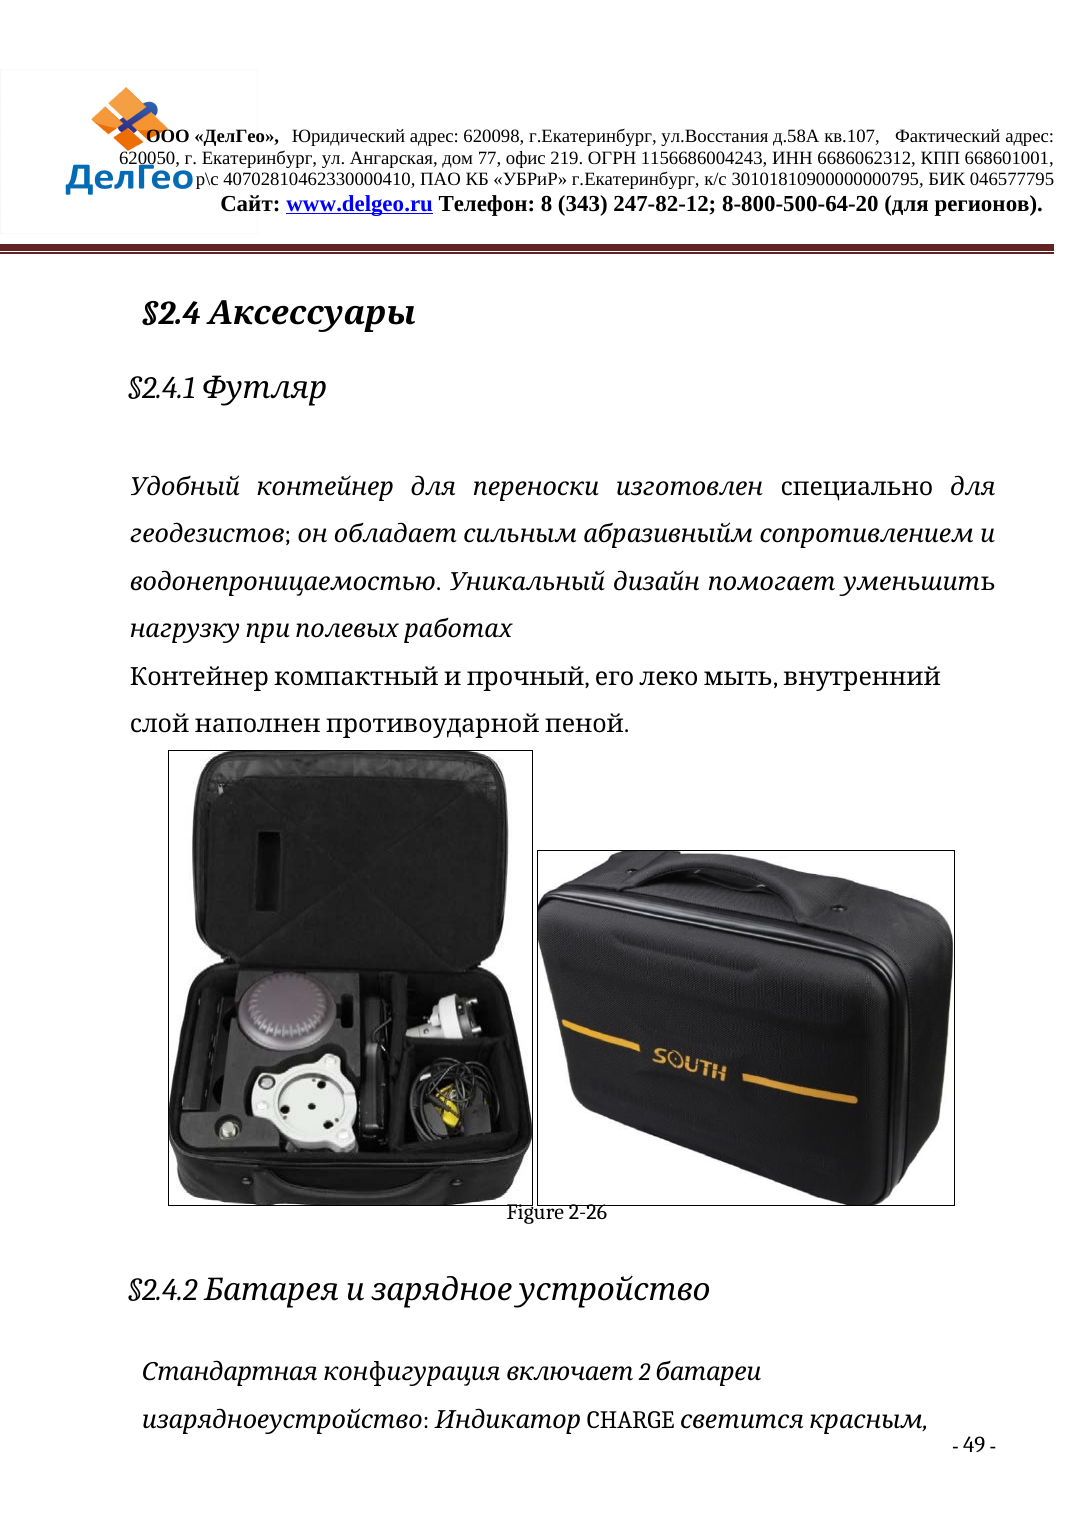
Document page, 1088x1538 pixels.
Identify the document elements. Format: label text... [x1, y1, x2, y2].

picture [0, 69, 258, 234]
subtitle §2.4.1 Футляр [127, 370, 1054, 406]
picture [169, 751, 532, 1205]
text Figure 2-26 [506, 1200, 1054, 1225]
text Контейнер компактный и прочный, его леко мыть, внутренний слой наполнен противоударной пеной. [129, 662, 961, 739]
picture [538, 851, 954, 1200]
subtitle §2.4.2 Батарея и зарядное устройство [127, 1272, 1054, 1308]
subtitle §2.4 Аксессуары [142, 295, 1054, 333]
text Удобный контейнер для переноски изготовлен специально для геодезистов; он обладает сильным абразивныйм сопротивлением и водонепроницаемостью. Уникальный дизайн помогает уменьшить нагрузку при полевых работах [129, 473, 996, 644]
